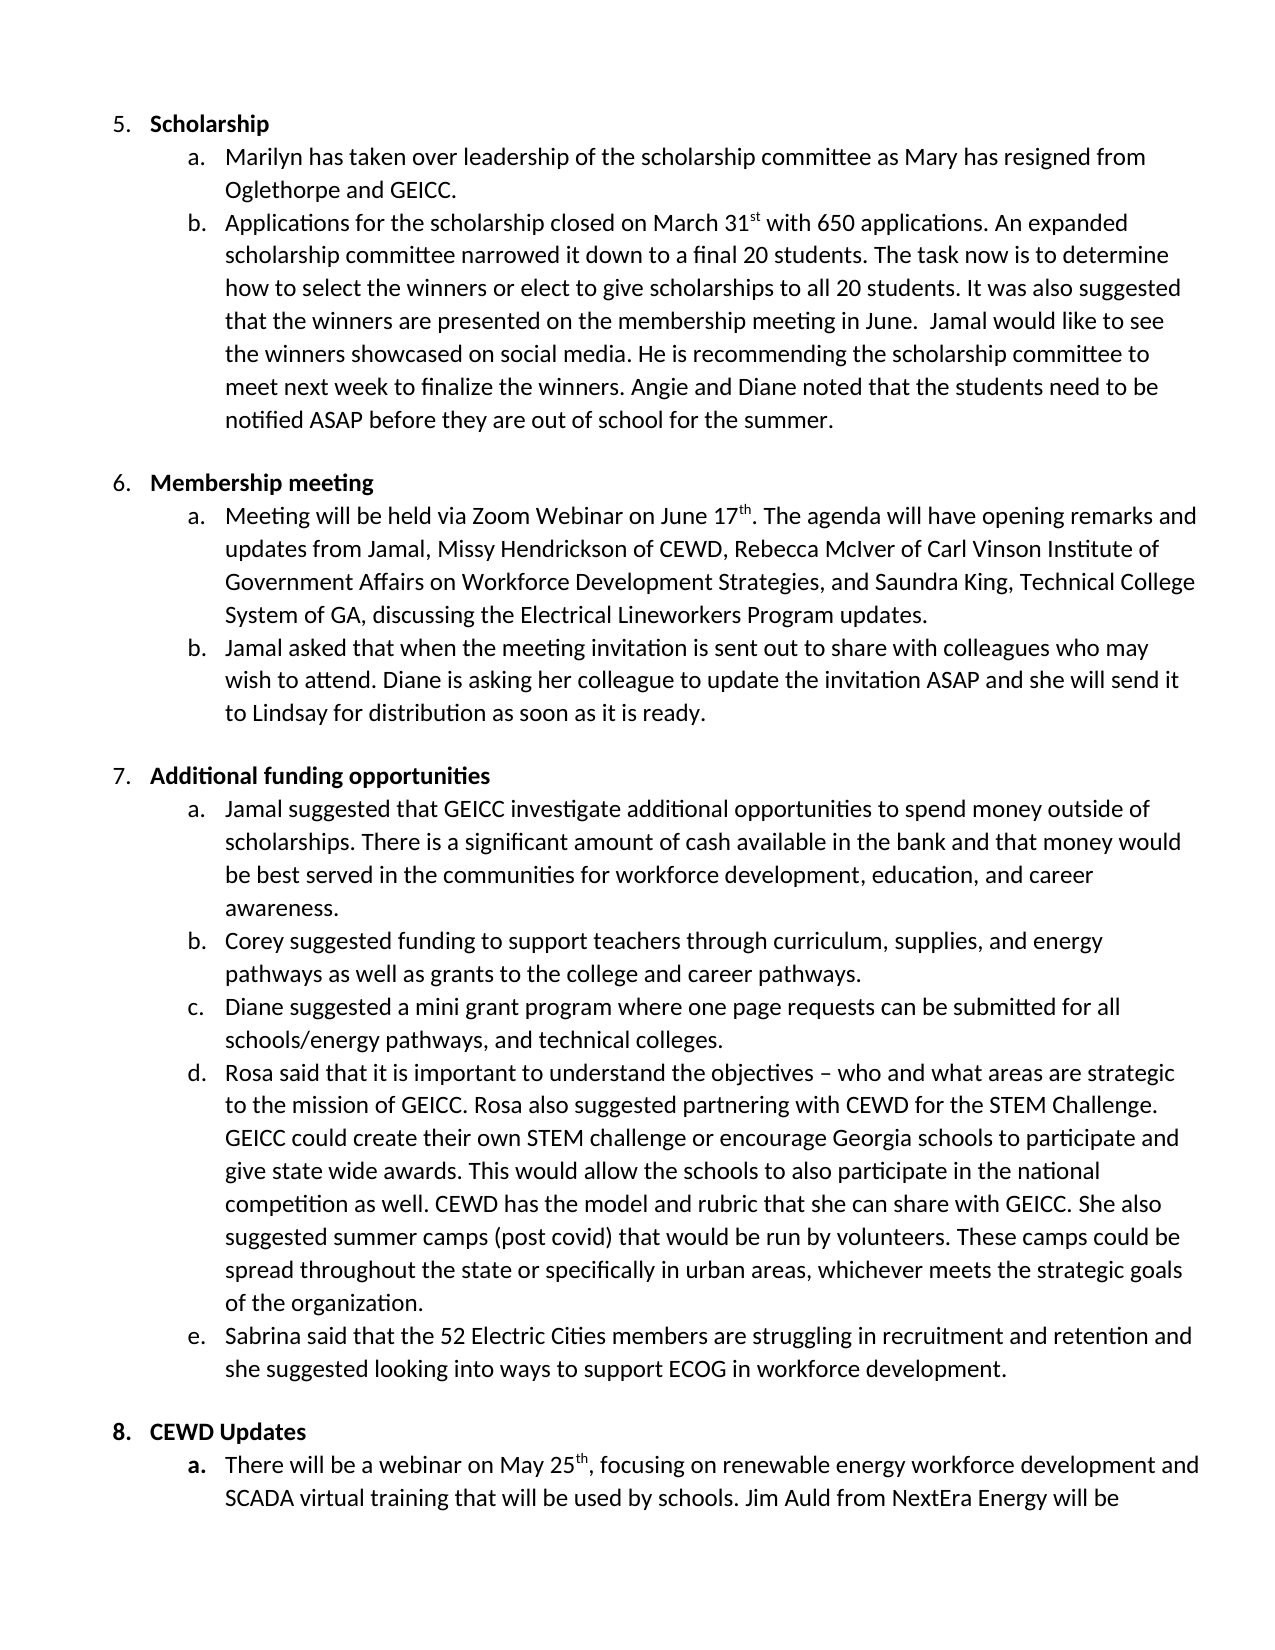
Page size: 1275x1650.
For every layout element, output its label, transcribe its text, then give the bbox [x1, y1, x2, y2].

list CEWD Updates [112, 1416, 1200, 1446]
list Membership meeting [112, 467, 1200, 498]
list Corey suggested funding to support teachers through curriculum, supplies, and energy pathways as well as grants to the college and career pathways. [187, 925, 1200, 988]
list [187, 1449, 1200, 1512]
list Meeting will be held via Zoom Webinar on June 17th. The agenda will have opening remarks and updates from Jamal, Missy Hendrickson of CEWD, Rebecca McIver of Carl Vinson Institute of Government Affairs on Workforce Development Strategies, and Saundra King, Technical College System of GA, discussing the Electrical Lineworkers Program updates. [187, 500, 1200, 629]
list Jamal suggested that GEICC investigate additional opportunities to spend money outside of scholarships. There is a significant amount of cash available in the bank and that money would be best served in the communities for workforce development, education, and career awareness. [187, 793, 1200, 923]
list Scholarship [112, 108, 1200, 138]
list Diane suggested a mini grant program where one page requests can be submitted for all schools/energy pathways, and technical colleges. [187, 991, 1200, 1054]
list Additional funding opportunities [112, 760, 1200, 791]
list Jamal asked that when the meeting invitation is sent out to share with colleagues who may wish to attend. Diane is asking her colleague to update the invitation ASAP and she will send it to Lindsay for distribution as soon as it is ready. [187, 632, 1200, 758]
list Marilyn has taken over leadership of the scholarship committee as Mary has resigned from Oglethorpe and GEICC. [187, 141, 1200, 204]
list Applications for the scholarship closed on March 31st with 650 applications. An expanded scholarship committee narrowed it down to a final 20 students. The task now is to determine how to select the winners or elect to give scholarships to all 20 students. It was also suggested that the winners are presented on the membership meeting in June. Jamal would like to see the winners showcased on social media. He is recommending the scholarship committee to meet next week to finalize the winners. Angie and Diane noted that the students need to be notified ASAP before they are out of school for the summer. [187, 207, 1200, 465]
list Sabrina said that the 52 Electric Cities members are struggling in recruitment and retention and she suggested looking into ways to support ECOG in workforce development. [187, 1320, 1200, 1414]
list Rosa said that it is important to understand the objectives – who and what areas are strategic to the mission of GEICC. Rosa also suggested partnering with CEWD for the STEM Challenge. GEICC could create their own STEM challenge or encourage Georgia schools to participate and give state wide awards. This would allow the schools to also participate in the national competition as well. CEWD has the model and rubric that she can share with GEICC. She also suggested summer camps (post covid) that would be run by volunteers. These camps could be spread throughout the state or specifically in urban areas, whichever meets the strategic goals of the organization. [187, 1057, 1200, 1318]
